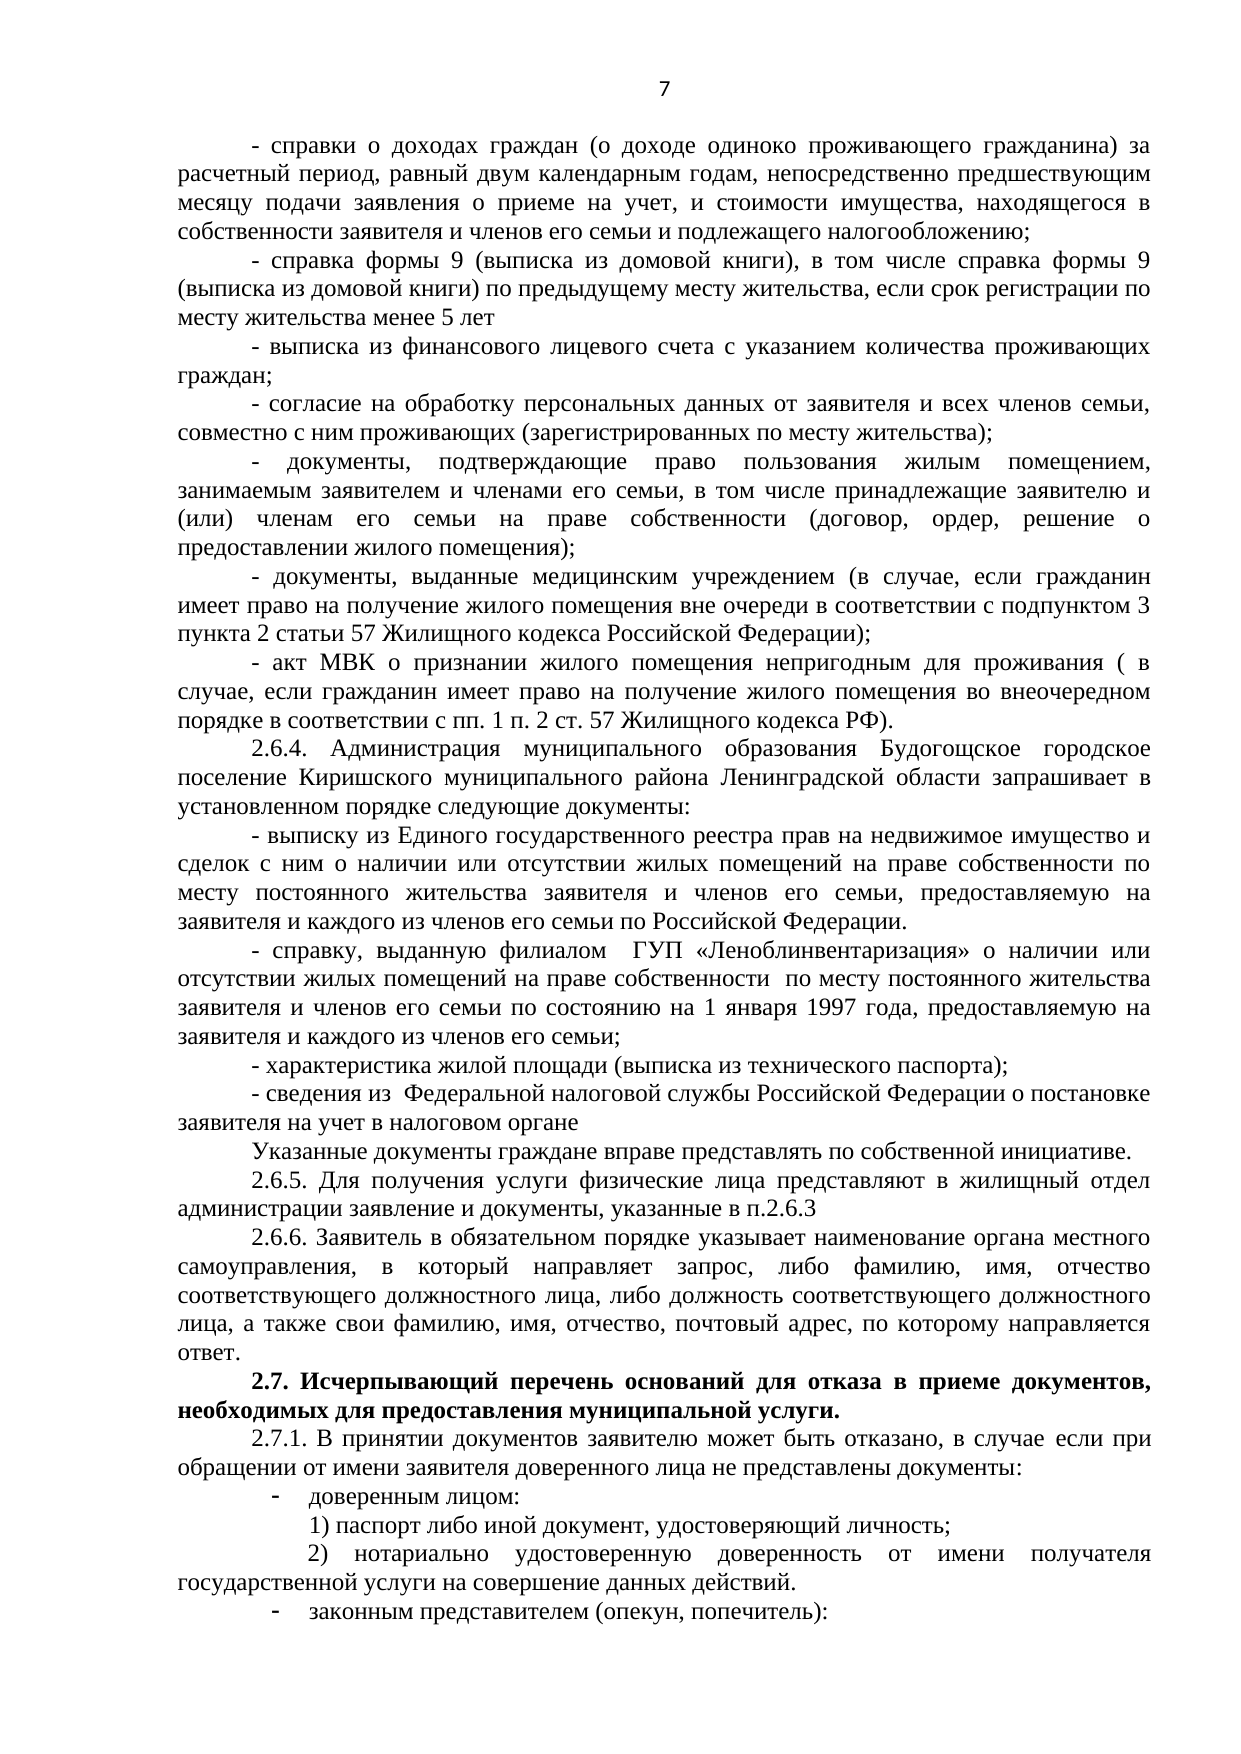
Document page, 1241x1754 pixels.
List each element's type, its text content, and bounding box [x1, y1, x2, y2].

text - справки о доходах граждан (о доходе одиноко проживающего гражданина) за расчетный период, равный двум календарным годам, непосредственно предшествующим месяцу подачи заявления о приеме на учет, и стоимости имущества, находящегося в собственности заявителя и членов его семьи и подлежащего налогообложению; [177, 130, 1152, 245]
text - согласие на обработку персональных данных от заявителя и всех членов семьи, совместно с ним проживающих (зарегистрированных по месту жительства); [177, 388, 1152, 446]
text 2.6.5. Для получения услуги физические лица представляют в жилищный отдел администрации заявление и документы, указанные в п.2.6.3 [177, 1165, 1152, 1222]
text - характеристика жилой площади (выписка из технического паспорта); [177, 1050, 1152, 1078]
text 2.6.6. Заявитель в обязательном порядке указывает наименование органа местного самоуправления, в который направляет запрос, либо фамилию, имя, отчество соответствующего должностного лица, либо должность соответствующего должностного лица, а также свои фамилию, имя, отчество, почтовый адрес, по которому направляется ответ. [177, 1222, 1152, 1366]
text - выписка из финансового лицевого счета с указанием количества проживающих граждан; [177, 331, 1152, 388]
text - справка формы 9 (выписка из домовой книги), в том числе справка формы 9 (выписка из домовой книги) по предыдущему месту жительства, если срок регистрации по месту жительства менее 5 лет [177, 245, 1152, 331]
text 2.7. Исчерпывающий перечень оснований для отказа в приеме документов, необходимых для предоставления муниципальной услуги. [177, 1366, 1152, 1423]
list доверенным лицом: [271, 1481, 1152, 1510]
text 2.7.1. В принятии документов заявителю может быть отказано, в случае если при обращении от имени заявителя доверенного лица не представлены документы: [177, 1423, 1152, 1481]
text - справку, выданную филиалом ГУП «Леноблинвентаризация» о наличии или отсутствии жилых помещений на праве собственности по месту постоянного жительства заявителя и членов его семьи по состоянию на 1 января 1997 года, предоставляемую на заявителя и каждого из членов его семьи; [177, 935, 1152, 1050]
text - выписку из Единого государственного реестра прав на недвижимое имущество и сделок с ним о наличии или отсутствии жилых помещений на праве собственности по месту постоянного жительства заявителя и членов его семьи, предоставляемую на заявителя и каждого из членов его семьи по Российской Федерации. [177, 820, 1152, 935]
text - документы, подтверждающие право пользования жилым помещением, занимаемым заявителем и членами его семьи, в том числе принадлежащие заявителю и (или) членам его семьи на праве собственности (договор, ордер, решение о предоставлении жилого помещения); [177, 446, 1152, 561]
text 2.6.4. Администрация муниципального образования Будогощское городское поселение Киришского муниципального района Ленинградской области запрашивает в установленном порядке следующие документы: [177, 733, 1152, 820]
text - документы, выданные медицинским учреждением (в случае, если гражданин имеет право на получение жилого помещения вне очереди в соответствии с подпунктом 3 пункта 2 статьи 57 Жилищного кодекса Российской Федерации); [177, 561, 1152, 647]
list законным представителем (опекун, попечитель): [271, 1596, 1152, 1625]
text Указанные документы граждане вправе представлять по собственной инициативе. [177, 1136, 1152, 1165]
text 2) нотариально удостоверенную доверенность от имени получателя государственной услуги на совершение данных действий. [177, 1538, 1152, 1596]
text - акт МВК о признании жилого помещения непригодным для проживания ( в случае, если гражданин имеет право на получение жилого помещения во внеочередном порядке в соответствии с пп. 1 п. 2 ст. 57 Жилищного кодекса РФ). [177, 647, 1152, 733]
text - сведения из Федеральной налоговой службы Российской Федерации о постановке заявителя на учет в налоговом органе [177, 1078, 1152, 1136]
text 1) паспорт либо иной документ, удостоверяющий личность; [308, 1510, 1152, 1538]
